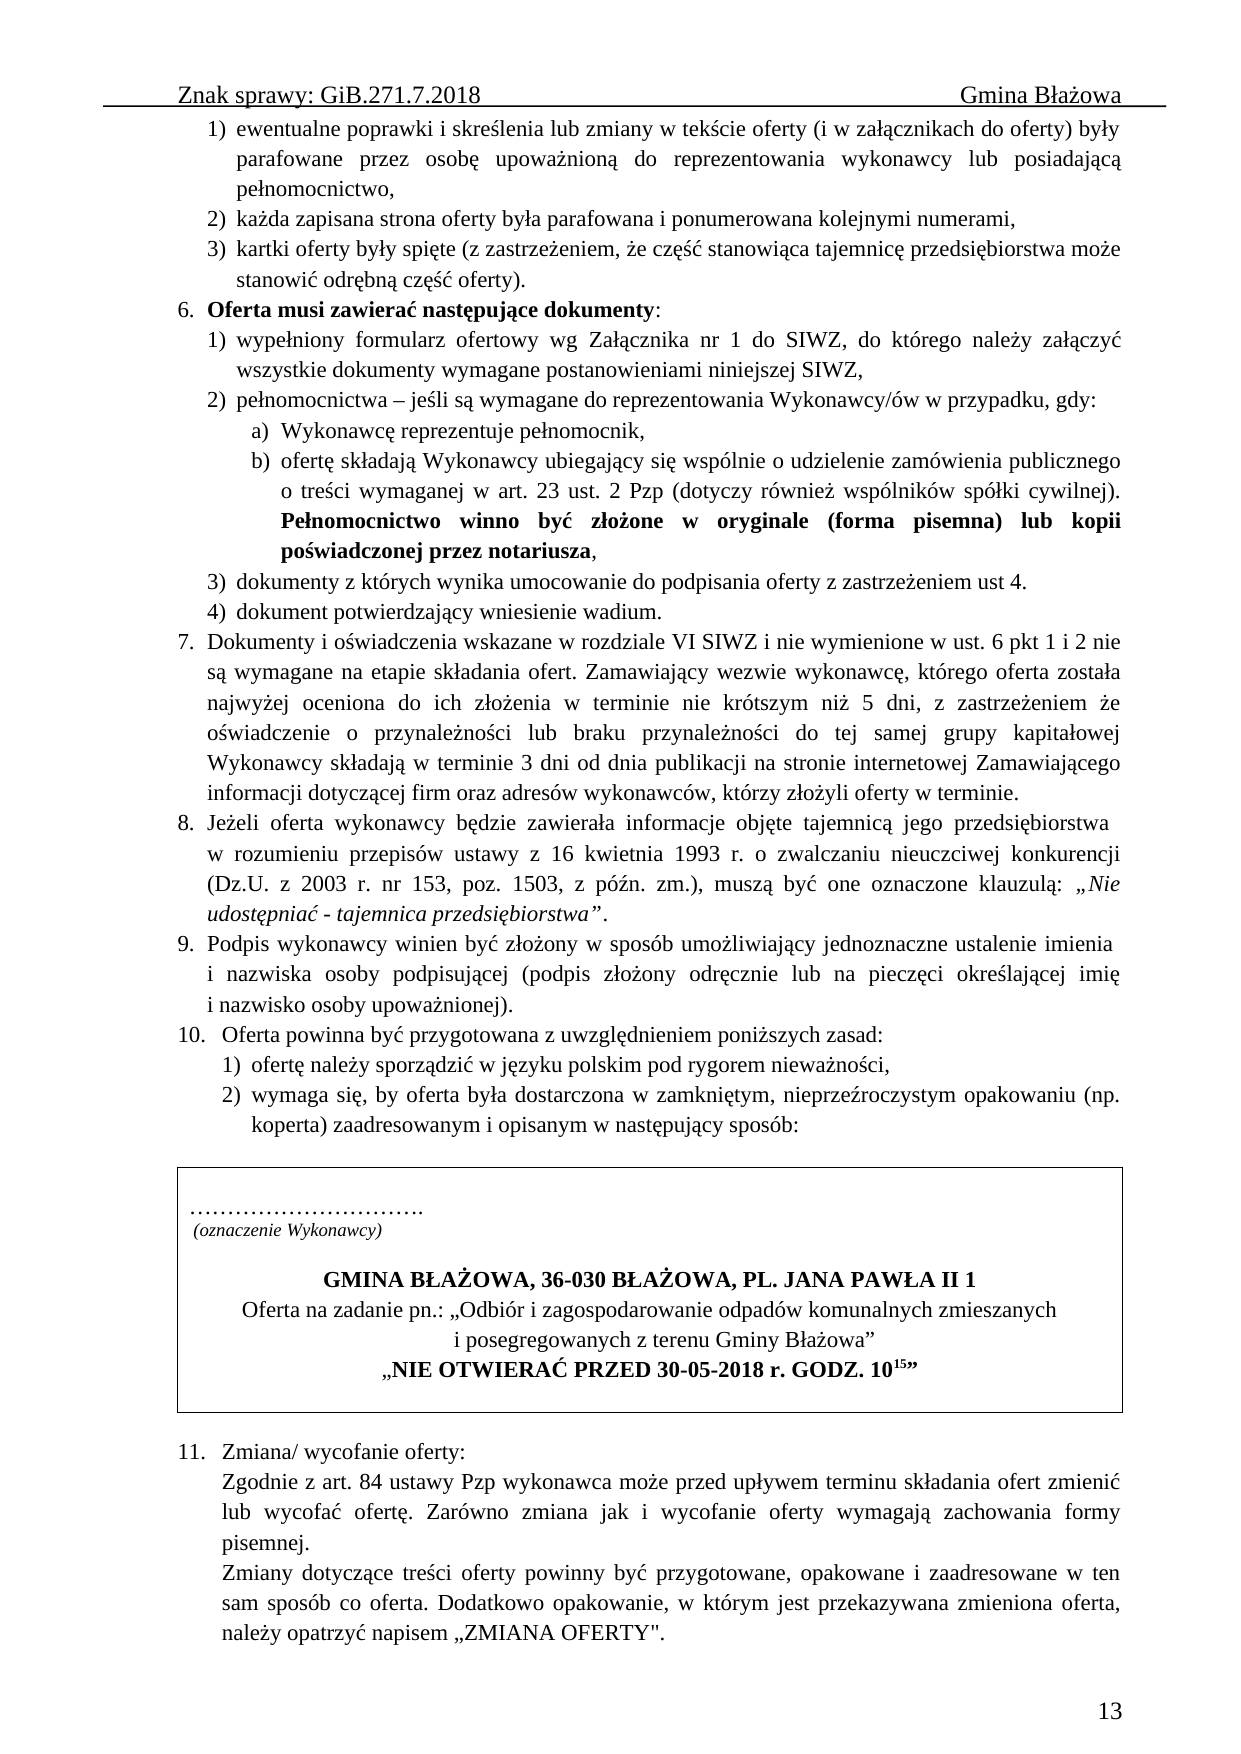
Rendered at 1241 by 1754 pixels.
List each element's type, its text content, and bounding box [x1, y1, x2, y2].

table_header …………………………. (oznaczenie Wykonawcy) GMINA BŁAŻOWA, 36-030 BŁAŻOWA, PL. JANA PAWŁA II 1 Oferta na zadanie pn.: „Odbiór i zagospodarowanie odpadów komunalnych zmieszanych i posegregowanych z terenu Gminy Błażowa” „NIE OTWIERAĆ PRZED 30-05-2018 r. GODZ. 1015” [178, 1168, 1122, 1412]
list wymaga się, by oferta była dostarczona w zamkniętym, nieprzeźroczystym opakowaniu (np. koperta) zaadresowanym i opisanym w następujący sposób: [222, 1081, 1122, 1138]
text Zgodnie z art. 84 ustawy Pzp wykonawca może przed upływem terminu składania ofert zmienić lub wycofać ofertę. Zarówno zmiana jak i wycofanie oferty wymagają zachowania formy pisemnej. [222, 1468, 1122, 1555]
list Podpis wykonawcy winien być złożony w sposób umożliwiający jednoznaczne ustalenie imienia i nazwiska osoby podpisującej (podpis złożony odręcznie lub na pieczęci określającej imię i nazwisko osoby upoważnionej). [177, 930, 1122, 1017]
list ofertę składają Wykonawcy ubiegający się wspólnie o udzielenie zamówienia publicznego o treści wymaganej w art. 23 ust. 2 Pzp (dotyczy również wspólników spółki cywilnej). Pełnomocnictwo winno być złożone w oryginale (forma pisemna) lub kopii poświadczonej przez notariusza, [251, 447, 1122, 564]
list Jeżeli oferta wykonawcy będzie zawierała informacje objęte tajemnicą jego przedsiębiorstwa w rozumieniu przepisów ustawy z 16 kwietnia 1993 r. o zwalczaniu nieuczciwej konkurencji (Dz.U. z 2003 r. nr 153, poz. 1503, z późn. zm.), muszą być one oznaczone klauzulą: „Nie udostępniać - tajemnica przedsiębiorstwa”. [177, 809, 1122, 926]
list Wykonawcę reprezentuje pełnomocnik, [251, 417, 1122, 443]
list Oferta powinna być przygotowana z uwzględnieniem poniższych zasad: [177, 1021, 1122, 1047]
list ewentualne poprawki i skreślenia lub zmiany w tekście oferty (i w załącznikach do oferty) były parafowane przez osobę upoważnioną do reprezentowania wykonawcy lub posiadającą pełnomocnictwo, [207, 114, 1122, 201]
list Dokumenty i oświadczenia wskazane w rozdziale VI SIWZ i nie wymienione w ust. 6 pkt 1 i 2 nie są wymagane na etapie składania ofert. Zamawiający wezwie wykonawcę, którego oferta została najwyżej oceniona do ich złożenia w terminie nie krótszym niż 5 dni, z zastrzeżeniem że oświadczenie o przynależności lub braku przynależności do tej samej grupy kapitałowej Wykonawcy składają w terminie 3 dni od dnia publikacji na stronie internetowej Zamawiającego informacji dotyczącej firm oraz adresów wykonawców, którzy złożyli oferty w terminie. [177, 628, 1122, 806]
list wypełniony formularz ofertowy wg Załącznika nr 1 do SIWZ, do którego należy załączyć wszystkie dokumenty wymagane postanowieniami niniejszej SIWZ, [207, 326, 1122, 383]
list dokumenty z których wynika umocowanie do podpisania oferty z zastrzeżeniem ust 4. [207, 568, 1122, 594]
list kartki oferty były spięte (z zastrzeżeniem, że część stanowiąca tajemnicę przedsiębiorstwa może stanowić odrębną część oferty). [207, 235, 1122, 292]
list Oferta musi zawierać następujące dokumenty: [177, 296, 1122, 322]
list każda zapisana strona oferty była parafowana i ponumerowana kolejnymi numerami, [207, 205, 1122, 232]
list Zmiana/ wycofanie oferty: [177, 1438, 1122, 1464]
list dokument potwierdzający wniesienie wadium. [207, 598, 1122, 624]
list pełnomocnictwa – jeśli są wymagane do reprezentowania Wykonawcy/ów w przypadku, gdy: [207, 386, 1122, 413]
list ofertę należy sporządzić w języku polskim pod rygorem nieważności, [222, 1051, 1122, 1077]
text Zmiany dotyczące treści oferty powinny być przygotowane, opakowane i zaadresowane w ten sam sposób co oferta. Dodatkowo opakowanie, w którym jest przekazywana zmieniona oferta, należy opatrzyć napisem „ZMIANA OFERTY". [222, 1559, 1122, 1646]
